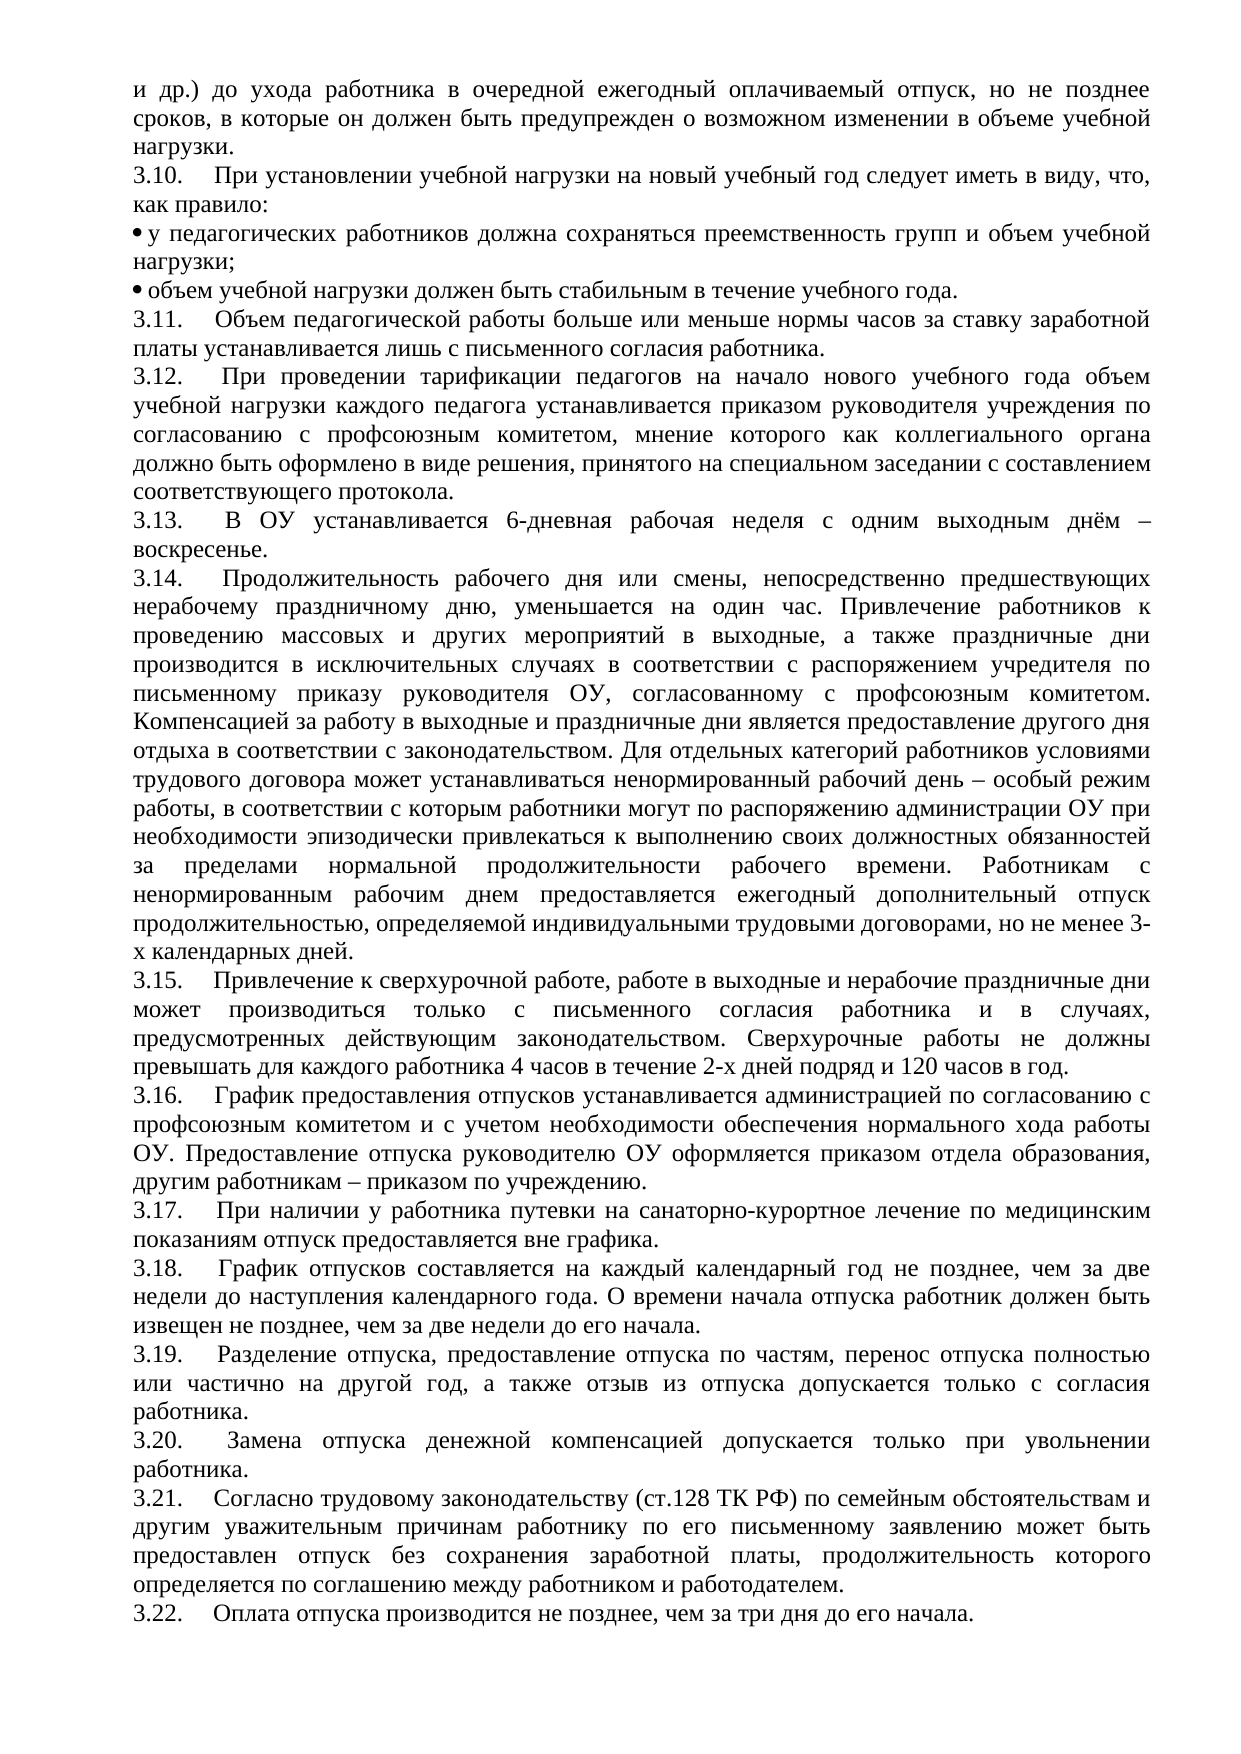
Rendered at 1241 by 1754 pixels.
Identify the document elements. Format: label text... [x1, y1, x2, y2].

list Замена отпуска денежной компенсацией допускается только при увольнении работника. [133, 1425, 1152, 1483]
list у педагогических работников должна сохраняться преемственность групп и объем учебной нагрузки; [133, 218, 1152, 275]
list объем учебной нагрузки должен быть стабильным в течение учебного года. [133, 275, 1152, 304]
list График предоставления отпусков устанавливается администрацией по согласованию с профсоюзным комитетом и с учетом необходимости обеспечения нормального хода работы ОУ. Предоставление отпуска руководителю ОУ оформляется приказом отдела образования, другим работникам – приказом по учреждению. [133, 1080, 1152, 1195]
list При наличии у работника путевки на санаторно-курортное лечение по медицинским показаниям отпуск предоставляется вне графика. [133, 1195, 1152, 1253]
list Согласно трудовому законодательству (ст.128 ТК РФ) по семейным обстоятельствам и другим уважительным причинам работнику по его письменному заявлению может быть предоставлен отпуск без сохранения заработной платы, продолжительность которого определяется по соглашению между работником и работодателем. [133, 1483, 1152, 1598]
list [133, 74, 1152, 160]
list Разделение отпуска, предоставление отпуска по частям, перенос отпуска полностью или частично на другой год, а также отзыв из отпуска допускается только с согласия работника. [133, 1339, 1152, 1425]
list График отпусков составляется на каждый календарный год не позднее, чем за две недели до наступления календарного года. О времени начала отпуска работник должен быть извещен не позднее, чем за две недели до его начала. [133, 1253, 1152, 1339]
list Привлечение к сверхурочной работе, работе в выходные и нерабочие праздничные дни может производиться только с письменного согласия работника и в случаях, предусмотренных действующим законодательством. Сверхурочные работы не должны превышать для каждого работника 4 часов в течение 2-х дней подряд и 120 часов в год. [133, 965, 1152, 1080]
list При проведении тарификации педагогов на начало нового учебного года объем учебной нагрузки каждого педагога устанавливается приказом руководителя учреждения по согласованию с профсоюзным комитетом, мнение которого как коллегиального органа должно быть оформлено в виде решения, принятого на специальном заседании с составлением соответствующего протокола. [133, 361, 1152, 505]
list Оплата отпуска производится не позднее, чем за три дня до его начала. [133, 1598, 1152, 1626]
list Продолжительность рабочего дня или смены, непосредственно предшествующих нерабочему праздничному дню, уменьшается на один час. Привлечение работников к проведению массовых и других мероприятий в выходные, а также праздничные дни производится в исключительных случаях в соответствии с распоряжением учредителя по письменному приказу руководителя ОУ, согласованному с профсоюзным комитетом. Компенсацией за работу в выходные и праздничные дни является предоставление другого дня отдыха в соответствии с законодательством. Для отдельных категорий работников условиями трудового договора может устанавливаться ненормированный рабочий день – особый режим работы, в соответствии с которым работники могут по распоряжению администрации ОУ при необходимости эпизодически привлекаться к выполнению своих должностных обязанностей за пределами нормальной продолжительности рабочего времени. Работникам с ненормированным рабочим днем предоставляется ежегодный дополнительный отпуск продолжительностью, определяемой индивидуальными трудовыми договорами, но не менее 3-х календарных дней. [133, 563, 1152, 965]
list В ОУ устанавливается 6-дневная рабочая неделя с одним выходным днём – воскресенье. [133, 505, 1152, 563]
list При установлении учебной нагрузки на новый учебный год следует иметь в виду, что, как правило: [133, 160, 1152, 218]
list Объем педагогической работы больше или меньше нормы часов за ставку заработной платы устанавливается лишь с письменного согласия работника. [133, 304, 1152, 361]
